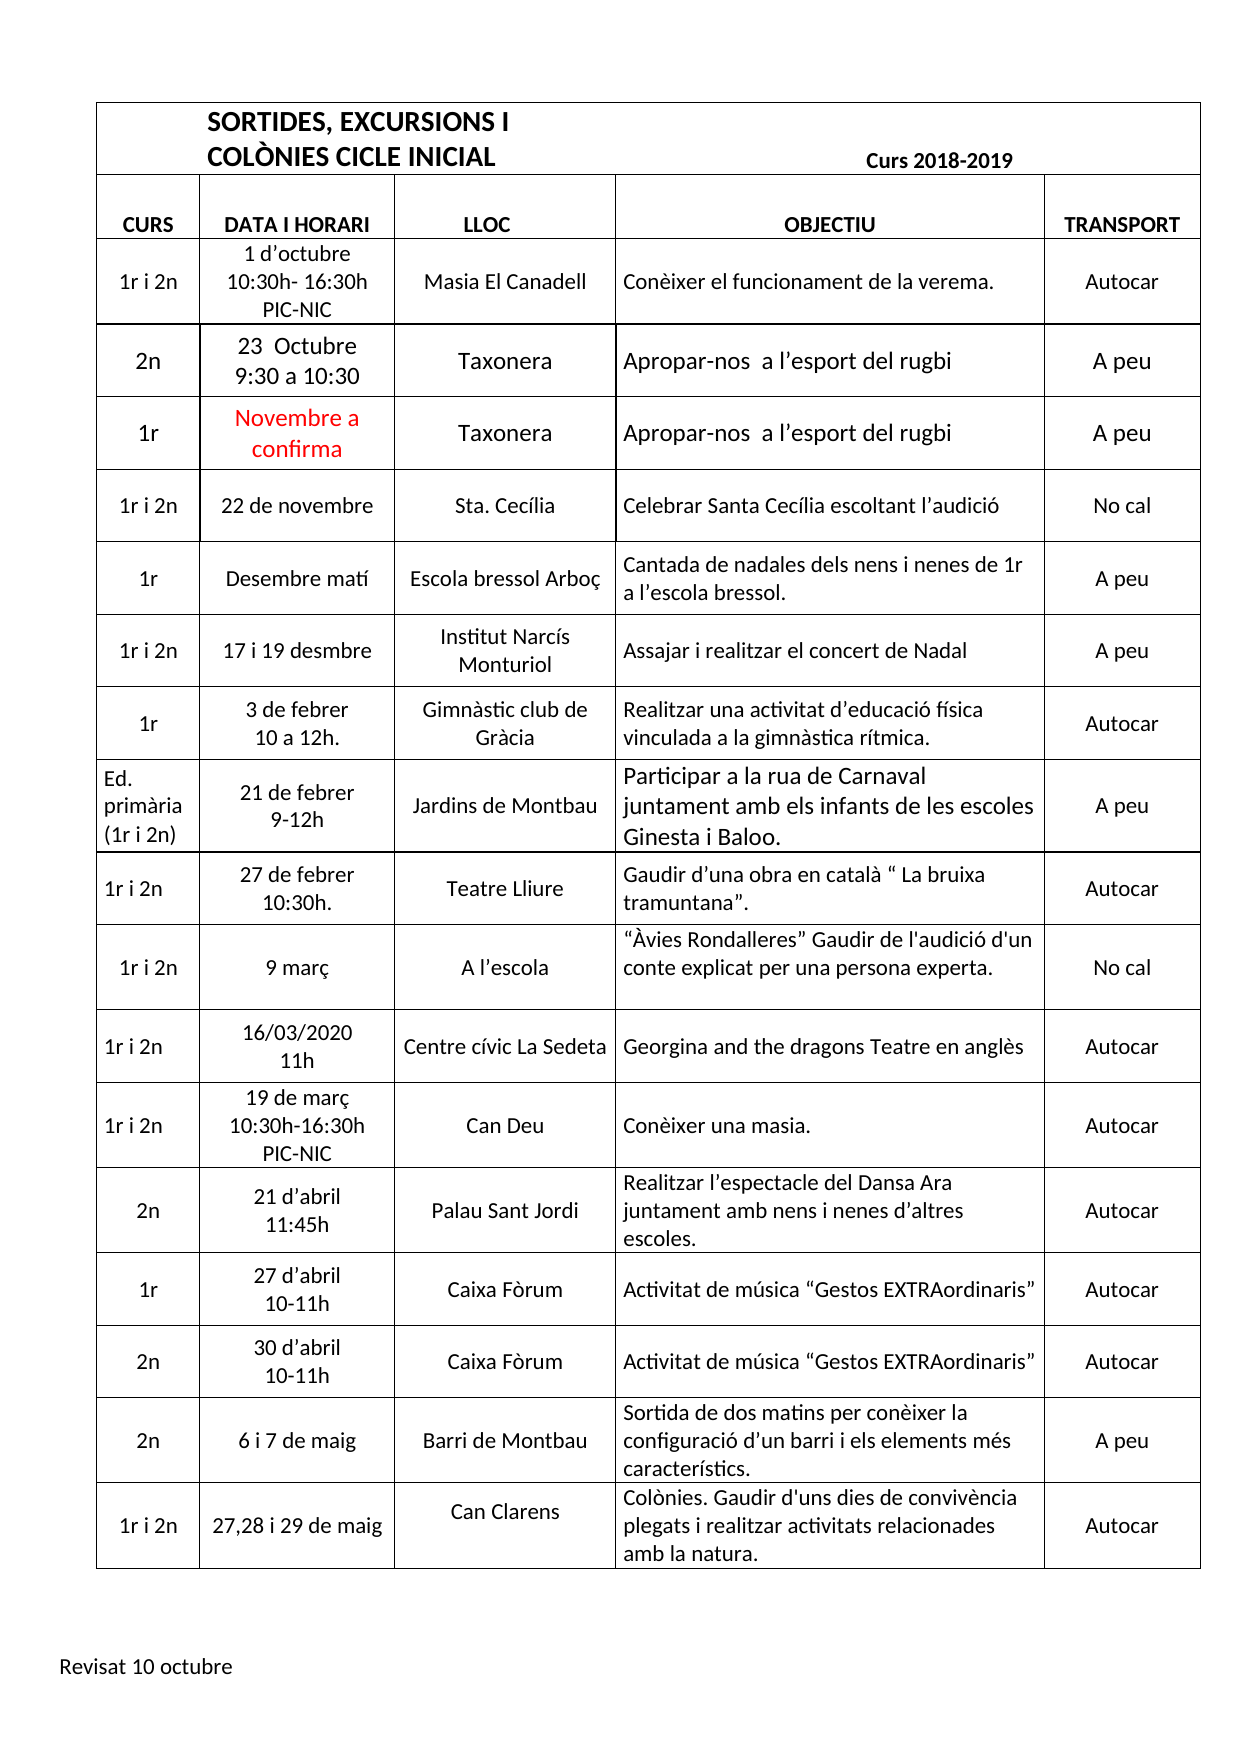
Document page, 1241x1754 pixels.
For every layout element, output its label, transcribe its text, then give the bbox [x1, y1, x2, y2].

table_cell Institut Narcís Monturiol [395, 615, 615, 686]
table_cell 30 d’abril 10-11h [200, 1326, 394, 1397]
table_header [1044, 103, 1200, 174]
table_cell A peu [1045, 542, 1200, 614]
table_cell 1r i 2n [97, 925, 199, 1009]
table_cell 27 de febrer 10:30h. [200, 853, 394, 924]
table_cell Autocar [1045, 687, 1200, 759]
table_cell DATA I HORARI [200, 175, 394, 238]
table_cell 9 març [200, 925, 394, 1009]
table_header SORTIDES, EXCURSIONS I COLÒNIES CICLE INICIAL [200, 103, 616, 174]
table_cell No cal [1045, 470, 1200, 541]
table_cell 1r i 2n [97, 1483, 199, 1567]
table_cell Taxonera [395, 325, 615, 396]
table_cell Autocar [1045, 1168, 1200, 1252]
table_cell Celebrar Santa Cecília escoltant l’audició [617, 470, 1044, 541]
table_cell Autocar [1045, 1326, 1200, 1397]
table_cell Novembre a confirma [201, 397, 394, 468]
table_cell 27,28 i 29 de maig [200, 1483, 394, 1567]
table_cell 1r i 2n [97, 1083, 199, 1167]
table_header Curs 2018-2019 [616, 103, 1044, 174]
table_cell Jardins de Montbau [395, 760, 615, 851]
table_cell A peu [1045, 760, 1200, 851]
table_cell Gimnàstic club de Gràcia [395, 687, 615, 759]
table_cell A peu [1045, 325, 1200, 396]
table_header [97, 103, 200, 174]
table_cell Sta. Cecília [395, 470, 615, 541]
table_cell 1r [97, 1253, 199, 1324]
table_cell Assajar i realitzar el concert de Nadal [616, 615, 1044, 686]
table_cell OBJECTIU [616, 175, 1044, 238]
table_cell Autocar [1045, 1083, 1200, 1167]
table_cell 16/03/2020 11h [200, 1010, 394, 1082]
table_cell Can Clarens [395, 1483, 615, 1567]
table_cell 21 d’abril 11:45h [200, 1168, 394, 1252]
table_cell 19 de març 10:30h-16:30h PIC-NIC [200, 1083, 394, 1167]
table_cell Gaudir d’una obra en català “ La bruixa tramuntana”. [616, 853, 1044, 924]
table_cell 1r i 2n [97, 239, 199, 323]
table_cell Activitat de música “Gestos EXTRAordinaris” [616, 1253, 1044, 1324]
table_cell Conèixer una masia. [616, 1083, 1044, 1167]
table_cell Sortida de dos matins per conèixer la configuració d’un barri i els elements més característics. [616, 1398, 1044, 1482]
table_cell A l’escola [395, 925, 615, 1009]
table_cell A peu [1045, 615, 1200, 686]
table_cell Palau Sant Jordi [395, 1168, 615, 1252]
table_cell 27 d’abril 10-11h [200, 1253, 394, 1324]
table_cell A peu [1045, 1398, 1200, 1482]
table_cell 1r [97, 542, 199, 614]
table_cell Conèixer el funcionament de la verema. [616, 239, 1044, 323]
table_cell Barri de Montbau [395, 1398, 615, 1482]
table_cell Autocar [1045, 1483, 1200, 1567]
table_cell 1r i 2n [97, 853, 199, 924]
table_cell 2n [97, 1326, 199, 1397]
table_cell Georgina and the dragons Teatre en anglès [616, 1010, 1044, 1082]
table_cell No cal [1045, 925, 1200, 1009]
table_cell Can Deu [395, 1083, 615, 1167]
table_cell TRANSPORT [1045, 175, 1200, 238]
table_cell Caixa Fòrum [395, 1326, 615, 1397]
table_cell “Àvies Rondalleres” Gaudir de l'audició d'un conte explicat per una persona experta. [616, 925, 1044, 1009]
table_cell 22 de novembre [201, 470, 394, 541]
table_cell 6 i 7 de maig [200, 1398, 394, 1482]
table_cell Colònies. Gaudir d'uns dies de convivència plegats i realitzar activitats relacionades amb la natura. [616, 1483, 1044, 1567]
table_cell Autocar [1045, 853, 1200, 924]
table_cell Centre cívic La Sedeta [395, 1010, 615, 1082]
table_cell Caixa Fòrum [395, 1253, 615, 1324]
table_cell Activitat de música “Gestos EXTRAordinaris” [616, 1326, 1044, 1397]
table_cell 1r i 2n [97, 615, 199, 686]
table_cell 1r [97, 397, 199, 468]
table_cell Teatre Lliure [395, 853, 615, 924]
table_cell Apropar-nos a l’esport del rugbi [617, 397, 1044, 468]
table_cell Taxonera [395, 397, 615, 468]
table_cell 21 de febrer 9-12h [200, 760, 394, 851]
table_cell 1r i 2n [97, 470, 199, 541]
table_cell 3 de febrer 10 a 12h. [200, 687, 394, 759]
table_cell Desembre matí [200, 542, 394, 614]
table_cell CURS [97, 175, 199, 238]
table_cell A peu [1045, 397, 1200, 468]
table_cell Cantada de nadales dels nens i nenes de 1r a l’escola bressol. [616, 542, 1044, 614]
table_cell 17 i 19 desmbre [200, 615, 394, 686]
table_cell 2n [97, 1398, 199, 1482]
table_cell Ed. primària (1r i 2n) [97, 760, 199, 851]
table_cell Autocar [1045, 1253, 1200, 1324]
table_cell Autocar [1045, 239, 1200, 323]
table_cell Escola bressol Arboç [395, 542, 615, 614]
table_cell Masia El Canadell [395, 239, 615, 323]
table_cell Realitzar una activitat d’educació física vinculada a la gimnàstica rítmica. [616, 687, 1044, 759]
table_cell 2n [97, 1168, 199, 1252]
table_cell 1r i 2n [97, 1010, 199, 1082]
table_cell LLOC [395, 175, 615, 238]
table_cell 1 d’octubre 10:30h- 16:30h PIC-NIC [200, 239, 394, 323]
table_cell Realitzar l’espectacle del Dansa Ara juntament amb nens i nenes d’altres escoles. [616, 1168, 1044, 1252]
table_cell 23 Octubre 9:30 a 10:30 [201, 325, 394, 396]
table_cell Participar a la rua de Carnaval juntament amb els infants de les escoles Ginesta i Baloo. [616, 760, 1044, 851]
table_cell Apropar-nos a l’esport del rugbi [617, 325, 1044, 396]
table_cell 2n [97, 325, 199, 396]
table_cell 1r [97, 687, 199, 759]
table_cell Autocar [1045, 1010, 1200, 1082]
